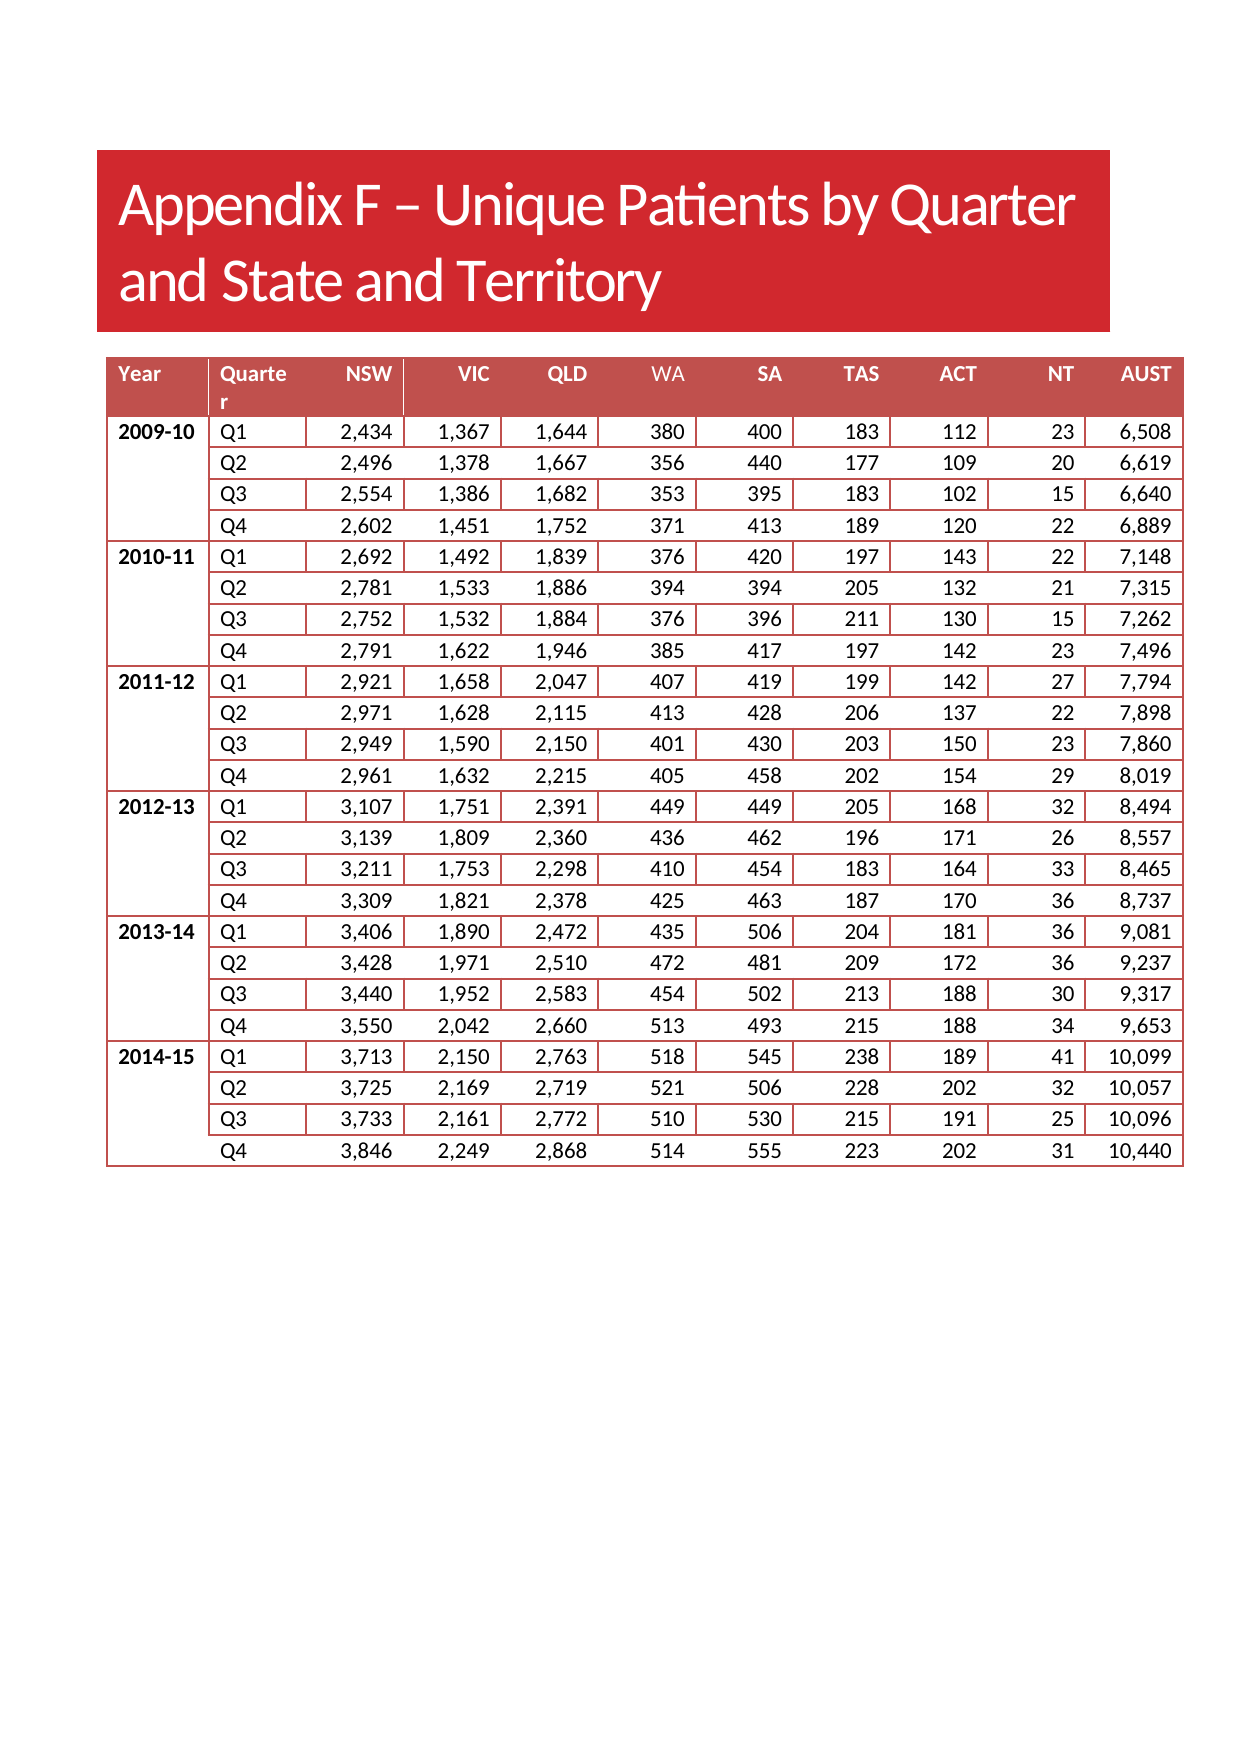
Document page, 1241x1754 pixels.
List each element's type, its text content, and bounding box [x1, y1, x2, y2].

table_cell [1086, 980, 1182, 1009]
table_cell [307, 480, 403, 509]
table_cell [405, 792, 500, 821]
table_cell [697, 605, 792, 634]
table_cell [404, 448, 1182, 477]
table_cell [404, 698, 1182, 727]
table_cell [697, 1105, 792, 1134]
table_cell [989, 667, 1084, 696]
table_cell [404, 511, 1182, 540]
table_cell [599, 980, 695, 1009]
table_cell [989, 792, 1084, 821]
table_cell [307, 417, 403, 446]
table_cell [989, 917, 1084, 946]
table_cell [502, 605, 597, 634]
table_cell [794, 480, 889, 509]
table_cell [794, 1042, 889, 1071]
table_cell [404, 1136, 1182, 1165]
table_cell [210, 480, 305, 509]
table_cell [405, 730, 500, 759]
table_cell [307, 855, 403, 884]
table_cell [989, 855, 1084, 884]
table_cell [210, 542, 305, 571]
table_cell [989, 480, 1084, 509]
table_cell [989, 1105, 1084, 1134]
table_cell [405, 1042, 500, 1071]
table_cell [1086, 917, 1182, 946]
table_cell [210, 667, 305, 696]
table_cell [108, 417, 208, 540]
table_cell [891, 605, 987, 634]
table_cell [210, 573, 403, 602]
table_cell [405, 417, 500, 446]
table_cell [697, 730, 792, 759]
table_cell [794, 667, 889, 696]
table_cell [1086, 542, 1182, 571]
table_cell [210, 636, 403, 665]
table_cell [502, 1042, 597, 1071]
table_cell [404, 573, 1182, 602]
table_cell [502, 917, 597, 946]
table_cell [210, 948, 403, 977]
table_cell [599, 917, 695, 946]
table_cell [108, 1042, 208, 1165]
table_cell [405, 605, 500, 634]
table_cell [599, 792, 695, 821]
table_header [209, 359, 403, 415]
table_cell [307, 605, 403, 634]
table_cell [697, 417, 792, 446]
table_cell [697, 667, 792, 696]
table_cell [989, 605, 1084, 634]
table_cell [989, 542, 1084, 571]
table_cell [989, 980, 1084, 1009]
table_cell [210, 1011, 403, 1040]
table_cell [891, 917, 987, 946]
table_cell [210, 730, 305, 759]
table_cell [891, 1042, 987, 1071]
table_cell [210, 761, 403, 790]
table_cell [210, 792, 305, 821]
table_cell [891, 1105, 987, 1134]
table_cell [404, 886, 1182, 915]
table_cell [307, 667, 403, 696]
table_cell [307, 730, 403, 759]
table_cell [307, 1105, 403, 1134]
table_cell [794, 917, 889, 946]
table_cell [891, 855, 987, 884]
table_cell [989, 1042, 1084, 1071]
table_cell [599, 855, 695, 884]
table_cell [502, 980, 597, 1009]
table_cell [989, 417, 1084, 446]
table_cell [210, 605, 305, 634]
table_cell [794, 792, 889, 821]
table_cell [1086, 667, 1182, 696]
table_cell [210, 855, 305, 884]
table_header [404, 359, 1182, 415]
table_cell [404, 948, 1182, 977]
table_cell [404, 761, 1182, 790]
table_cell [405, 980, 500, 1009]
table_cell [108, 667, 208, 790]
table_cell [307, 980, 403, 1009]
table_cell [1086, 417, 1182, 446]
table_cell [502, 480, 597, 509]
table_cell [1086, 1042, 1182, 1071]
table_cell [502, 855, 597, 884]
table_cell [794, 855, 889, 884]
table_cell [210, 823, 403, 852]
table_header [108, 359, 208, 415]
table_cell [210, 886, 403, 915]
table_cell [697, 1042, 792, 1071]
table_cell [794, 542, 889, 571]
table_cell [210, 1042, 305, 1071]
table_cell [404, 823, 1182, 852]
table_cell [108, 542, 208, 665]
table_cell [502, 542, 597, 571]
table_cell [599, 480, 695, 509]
subtitle Appendix F – Unique Patients by Quarter and State and Territory [110, 163, 1098, 319]
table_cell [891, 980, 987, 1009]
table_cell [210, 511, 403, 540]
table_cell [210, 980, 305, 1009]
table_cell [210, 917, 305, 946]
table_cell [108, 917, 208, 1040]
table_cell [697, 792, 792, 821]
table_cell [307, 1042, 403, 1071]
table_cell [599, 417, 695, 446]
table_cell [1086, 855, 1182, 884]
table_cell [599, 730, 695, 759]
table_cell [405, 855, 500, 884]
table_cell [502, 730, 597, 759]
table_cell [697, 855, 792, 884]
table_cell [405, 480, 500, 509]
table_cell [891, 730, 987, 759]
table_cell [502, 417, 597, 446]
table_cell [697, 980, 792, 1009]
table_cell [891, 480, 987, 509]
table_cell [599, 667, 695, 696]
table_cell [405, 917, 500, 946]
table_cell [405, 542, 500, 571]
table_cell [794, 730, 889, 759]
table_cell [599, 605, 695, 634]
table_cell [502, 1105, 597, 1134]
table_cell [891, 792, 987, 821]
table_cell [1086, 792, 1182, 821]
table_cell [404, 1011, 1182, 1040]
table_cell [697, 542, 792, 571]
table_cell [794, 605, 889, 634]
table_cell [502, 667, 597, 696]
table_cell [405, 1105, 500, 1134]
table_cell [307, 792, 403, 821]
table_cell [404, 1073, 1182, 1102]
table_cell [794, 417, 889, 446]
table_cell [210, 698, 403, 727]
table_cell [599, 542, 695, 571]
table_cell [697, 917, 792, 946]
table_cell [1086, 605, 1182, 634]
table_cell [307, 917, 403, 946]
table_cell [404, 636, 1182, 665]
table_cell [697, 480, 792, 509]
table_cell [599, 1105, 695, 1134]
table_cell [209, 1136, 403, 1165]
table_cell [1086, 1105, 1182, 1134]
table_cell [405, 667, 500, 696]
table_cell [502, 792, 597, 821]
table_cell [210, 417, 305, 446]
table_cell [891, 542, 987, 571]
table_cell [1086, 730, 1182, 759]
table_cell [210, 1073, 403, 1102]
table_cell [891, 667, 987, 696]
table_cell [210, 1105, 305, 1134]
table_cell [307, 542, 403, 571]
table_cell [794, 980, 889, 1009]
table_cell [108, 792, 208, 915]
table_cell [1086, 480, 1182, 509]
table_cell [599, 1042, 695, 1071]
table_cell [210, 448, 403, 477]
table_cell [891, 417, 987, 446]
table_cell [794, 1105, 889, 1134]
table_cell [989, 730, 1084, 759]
